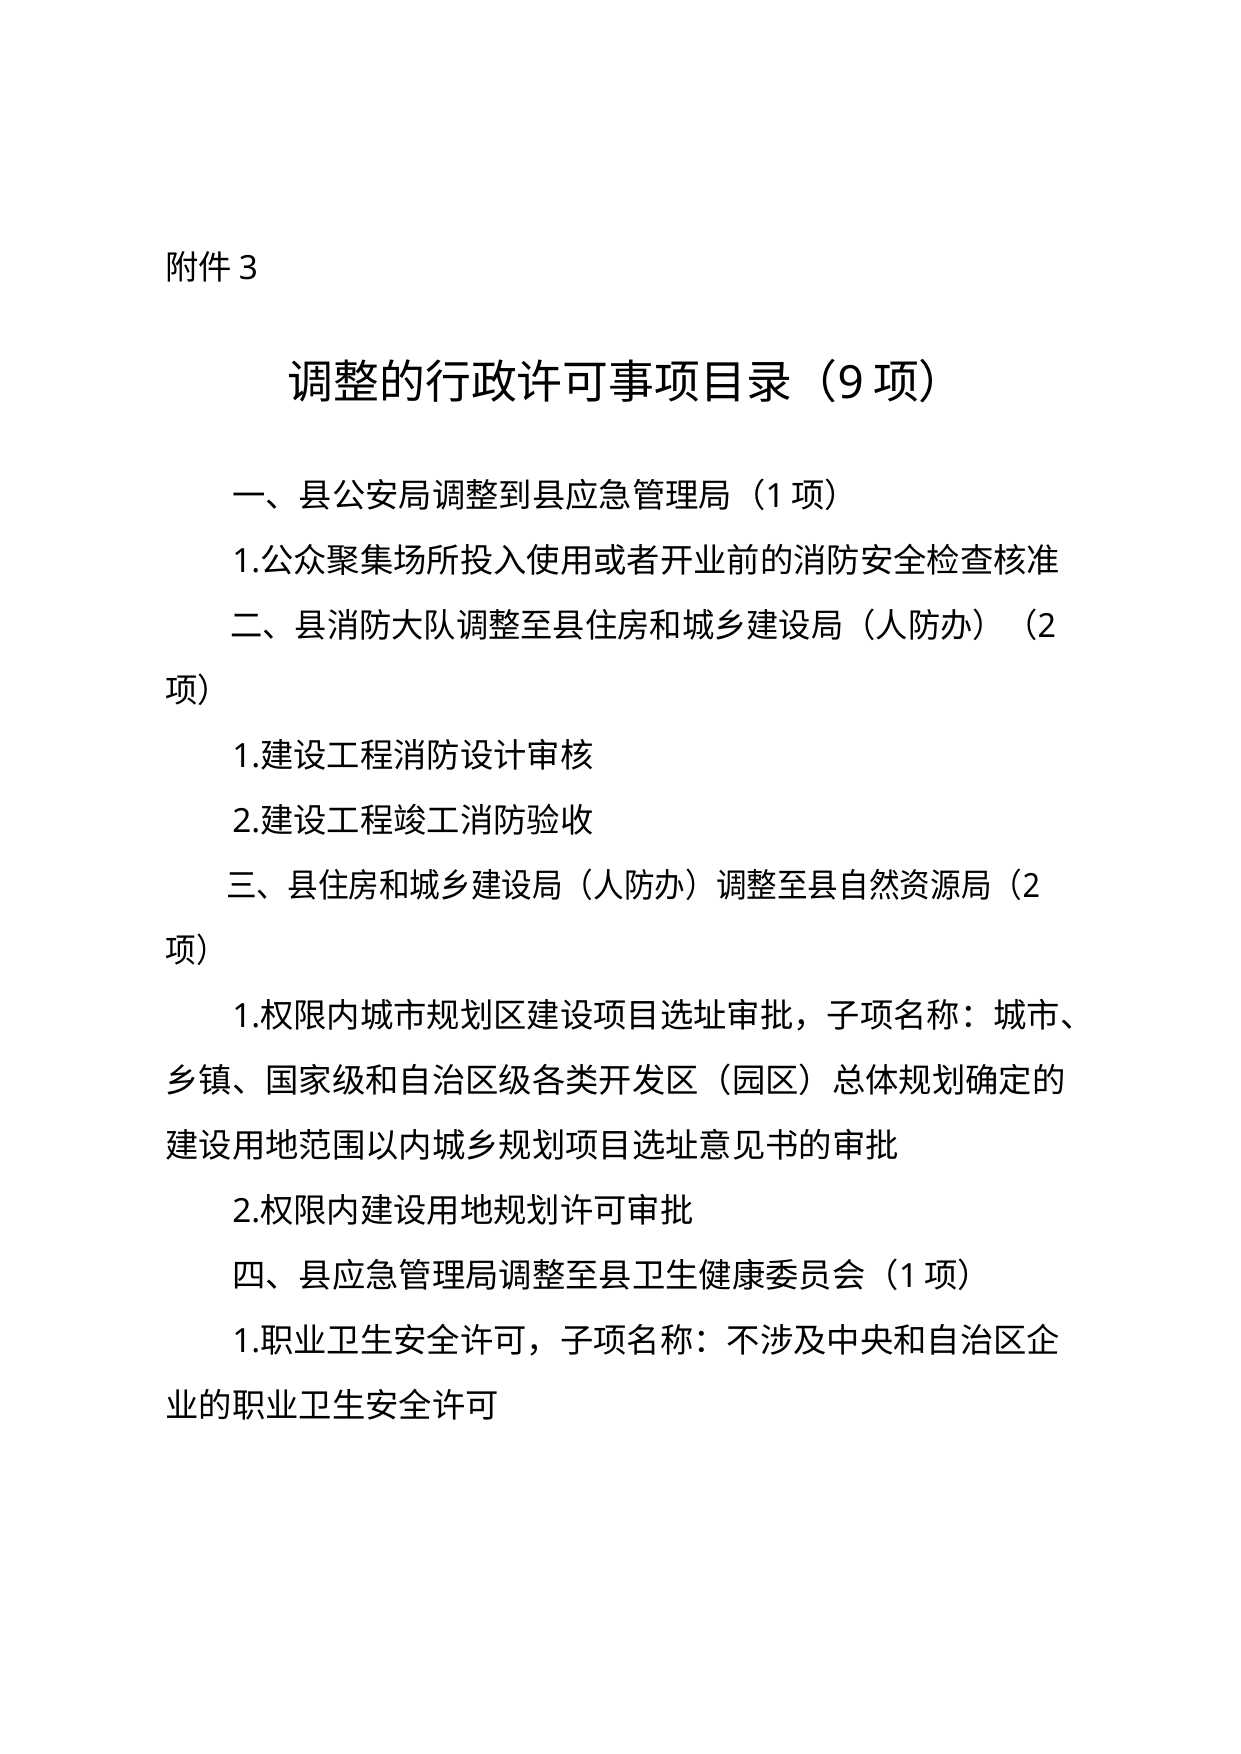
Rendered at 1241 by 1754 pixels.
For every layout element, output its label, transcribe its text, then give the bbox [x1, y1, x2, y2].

text 调整的行政许可事项目录（9项） [165, 330, 1087, 428]
text 一、县公安局调整到县应急管理局（1项） [165, 460, 1087, 525]
text 二、县消防大队调整至县住房和城乡建设局（人防办）（2项） [165, 590, 1087, 720]
text 1.建设工程消防设计审核 [165, 720, 1087, 785]
text 1.权限内城市规划区建设项目选址审批，子项名称：城市、乡镇、国家级和自治区级各类开发区（园区）总体规划确定的建设用地范围以内城乡规划项目选址意见书的审批 [165, 980, 1087, 1175]
text 2.建设工程竣工消防验收 [165, 785, 1087, 850]
text 1.职业卫生安全许可，子项名称：不涉及中央和自治区企业的职业卫生安全许可 [165, 1305, 1087, 1435]
text 1.公众聚集场所投入使用或者开业前的消防安全检查核准 [165, 525, 1087, 590]
text 四、县应急管理局调整至县卫生健康委员会（1项） [165, 1240, 1087, 1305]
text 三、县住房和城乡建设局（人防办）调整至县自然资源局（2项） [165, 850, 1087, 980]
text 附件3 [165, 233, 1087, 298]
text 2.权限内建设用地规划许可审批 [165, 1175, 1087, 1240]
